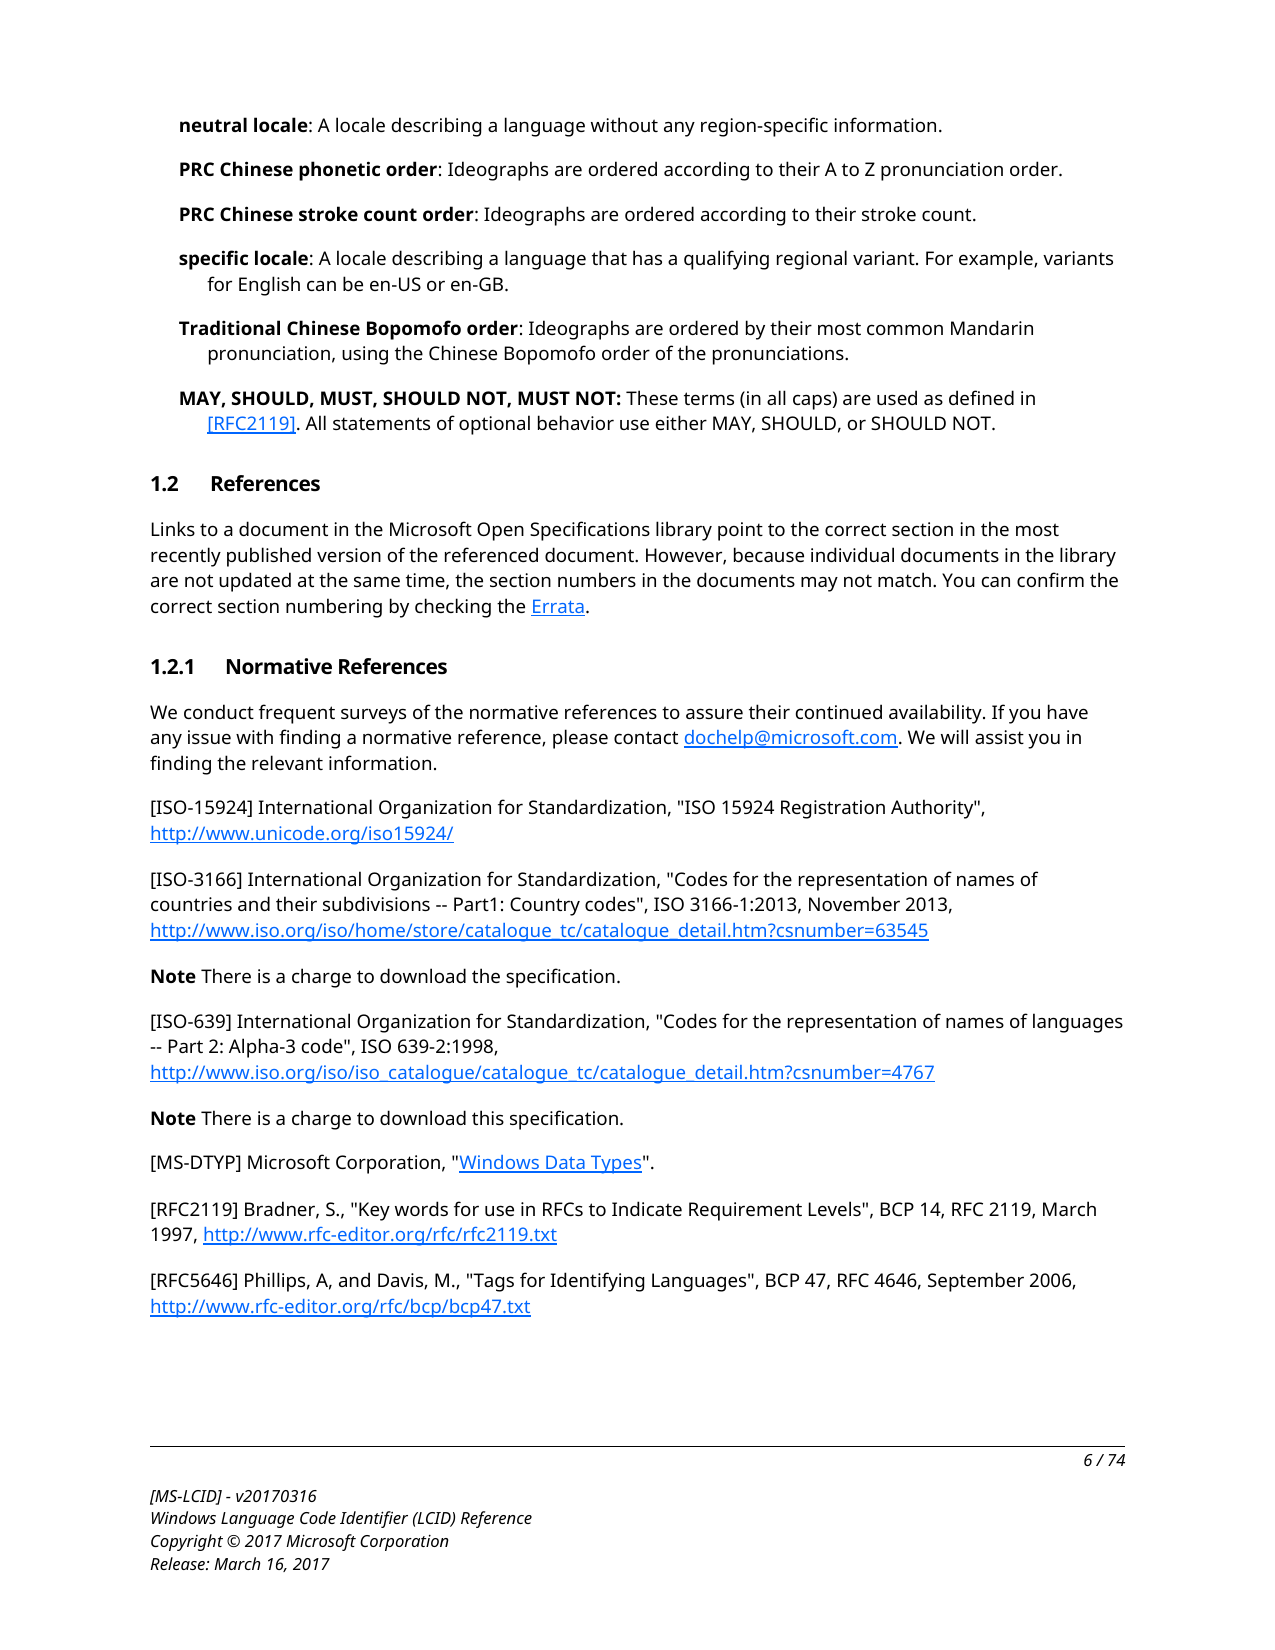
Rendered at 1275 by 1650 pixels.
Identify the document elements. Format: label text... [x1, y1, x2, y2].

text Traditional Chinese Bopomofo order: Ideographs are ordered by their most common Mandarin pronunciation, using the Chinese Bopomofo order of the pronunciations. [178, 315, 1125, 366]
text Note There is a charge to download this specification. [150, 1105, 1125, 1131]
text PRC Chinese phonetic order: Ideographs are ordered according to their A to Z pronunciation order. [178, 157, 1125, 182]
text Note There is a charge to download the specification. [150, 964, 1125, 989]
text [ISO-3166] International Organization for Standardization, "Codes for the representation of names of countries and their subdivisions -- Part1: Country codes", ISO 3166-1:2013, November 2013, http://www.iso.org/iso/home/store/catalogue_tc/catalogue_detail.htm?csnumber=63545 [150, 866, 1125, 943]
text [MS-DTYP] Microsoft Corporation, "Windows Data Types". [150, 1149, 1125, 1175]
text neutral locale: A locale describing a language without any region-specific information. [178, 112, 1125, 138]
subtitle Normative References [150, 652, 1125, 680]
text [RFC2119] Bradner, S., "Key words for use in RFCs to Indicate Requirement Levels", BCP 14, RFC 2119, March 1997, http://www.rfc-editor.org/rfc/rfc2119.txt [150, 1196, 1125, 1247]
text We conduct frequent surveys of the normative references to assure their continued availability. If you have any issue with finding a normative reference, please contact dochelp@microsoft.com. We will assist you in finding the relevant information. [150, 699, 1125, 776]
text PRC Chinese stroke count order: Ideographs are ordered according to their stroke count. [178, 201, 1125, 227]
text Links to a document in the Microsoft Open Specifications library point to the correct section in the most recently published version of the referenced document. However, because individual documents in the library are not updated at the same time, the section numbers in the documents may not match. You can confirm the correct section numbering by checking the Errata. [150, 516, 1125, 618]
text [ISO-639] International Organization for Standardization, "Codes for the representation of names of languages -- Part 2: Alpha-3 code", ISO 639-2:1998, http://www.iso.org/iso/iso_catalogue/catalogue_tc/catalogue_detail.htm?csnumber=4767 [150, 1008, 1125, 1084]
text MAY, SHOULD, MUST, SHOULD NOT, MUST NOT: These terms (in all caps) are used as defined in [RFC2119]. All statements of optional behavior use either MAY, SHOULD, or SHOULD NOT. [178, 385, 1125, 436]
text specific locale: A locale describing a language that has a qualifying regional variant. For example, variants for English can be en-US or en-GB. [178, 245, 1125, 296]
subtitle References [150, 469, 1125, 498]
text [ISO-15924] International Organization for Standardization, "ISO 15924 Registration Authority", http://www.unicode.org/iso15924/ [150, 794, 1125, 845]
text [RFC5646] Phillips, A, and Davis, M., "Tags for Identifying Languages", BCP 47, RFC 4646, September 2006, http://www.rfc-editor.org/rfc/bcp/bcp47.txt [150, 1268, 1125, 1319]
